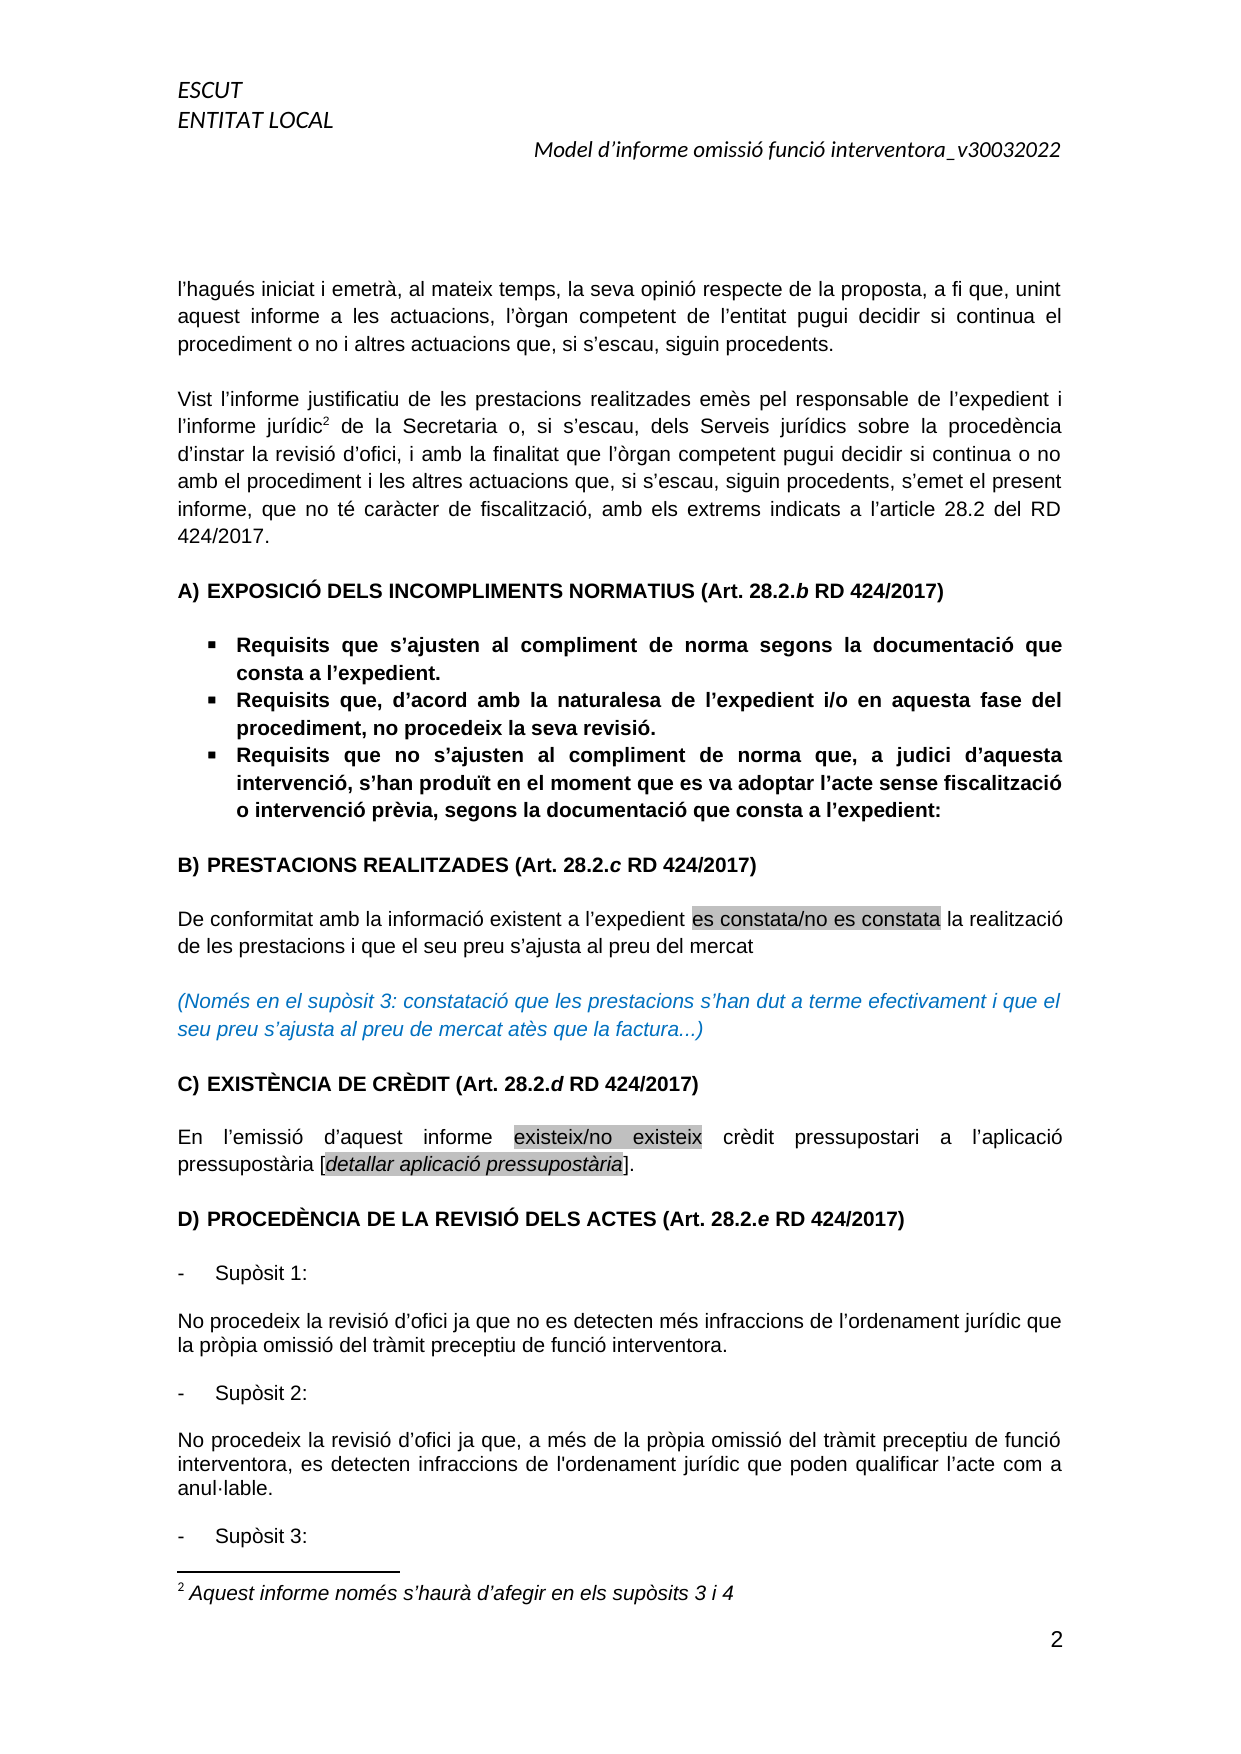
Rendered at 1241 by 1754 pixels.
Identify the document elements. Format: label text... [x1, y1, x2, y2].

list Supòsit 3: [177, 1524, 1063, 1548]
text De conformitat amb la informació existent a l’expedient es constata/no es constata la realització de les prestacions i que el seu preu s’ajusta al preu del mercat [177, 906, 1063, 958]
text No procedeix la revisió d’ofici ja que no es detecten més infraccions de l’ordenament jurídic que la pròpia omissió del tràmit preceptiu de funció interventora. [177, 1308, 1063, 1356]
list PRESTACIONS REALITZADES (Art. 28.2.c RD 424/2017) [177, 853, 1063, 877]
list Requisits que no s’ajusten al compliment de norma que, a judici d’aquesta intervenció, s’han produït en el moment que es va adoptar l’acte sense fiscalització o intervenció prèvia, segons la documentació que consta a l’expedient: [207, 743, 1063, 822]
list EXISTÈNCIA DE CRÈDIT (Art. 28.2.d RD 424/2017) [177, 1071, 1063, 1095]
list Supòsit 2: [177, 1380, 1063, 1404]
text No procedeix la revisió d’ofici ja que, a més de la pròpia omissió del tràmit preceptiu de funció interventora, es detecten infraccions de l'ordenament jurídic que poden qualificar l’acte com a anul·lable. [177, 1428, 1063, 1500]
list Requisits que, d’acord amb la naturalesa de l’expedient i/o en aquesta fase del procediment, no procedeix la seva revisió. [207, 688, 1063, 739]
text En l’emissió d’aquest informe existeix/no existeix crèdit pressupostari a l’aplicació pressupostària [detallar aplicació pressupostària]. [177, 1125, 1063, 1176]
text (Només en el supòsit 3: constatació que les prestacions s’han dut a terme efectivament i que el seu preu s’ajusta al preu de mercat atès que la factura...) [177, 989, 1063, 1040]
text Vist l’informe justificatiu de les prestacions realitzades emès pel responsable de l’expedient i l’informe jurídic de la Secretaria o, si s’escau, dels Serveis jurídics sobre la procedència d’instar la revisió d’ofici, i amb la finalitat que l’òrgan competent pugui decidir si continua o no amb el procediment i les altres actuacions que, si s’escau, siguin procedents, s’emet el present informe, que no té caràcter de fiscalització, amb els extrems indicats a l’article 28.2 del RD 424/2017. [177, 387, 1063, 548]
list Requisits que s’ajusten al compliment de norma segons la documentació que consta a l’expedient. [207, 633, 1063, 684]
list Supòsit 1: [177, 1261, 1063, 1284]
list PROCEDÈNCIA DE LA REVISIÓ DELS ACTES (Art. 28.2.e RD 424/2017) [177, 1207, 1063, 1231]
list EXPOSICIÓ DELS INCOMPLIMENTS NORMATIUS (Art. 28.2.b RD 424/2017) [177, 579, 1063, 603]
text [177, 277, 1063, 356]
